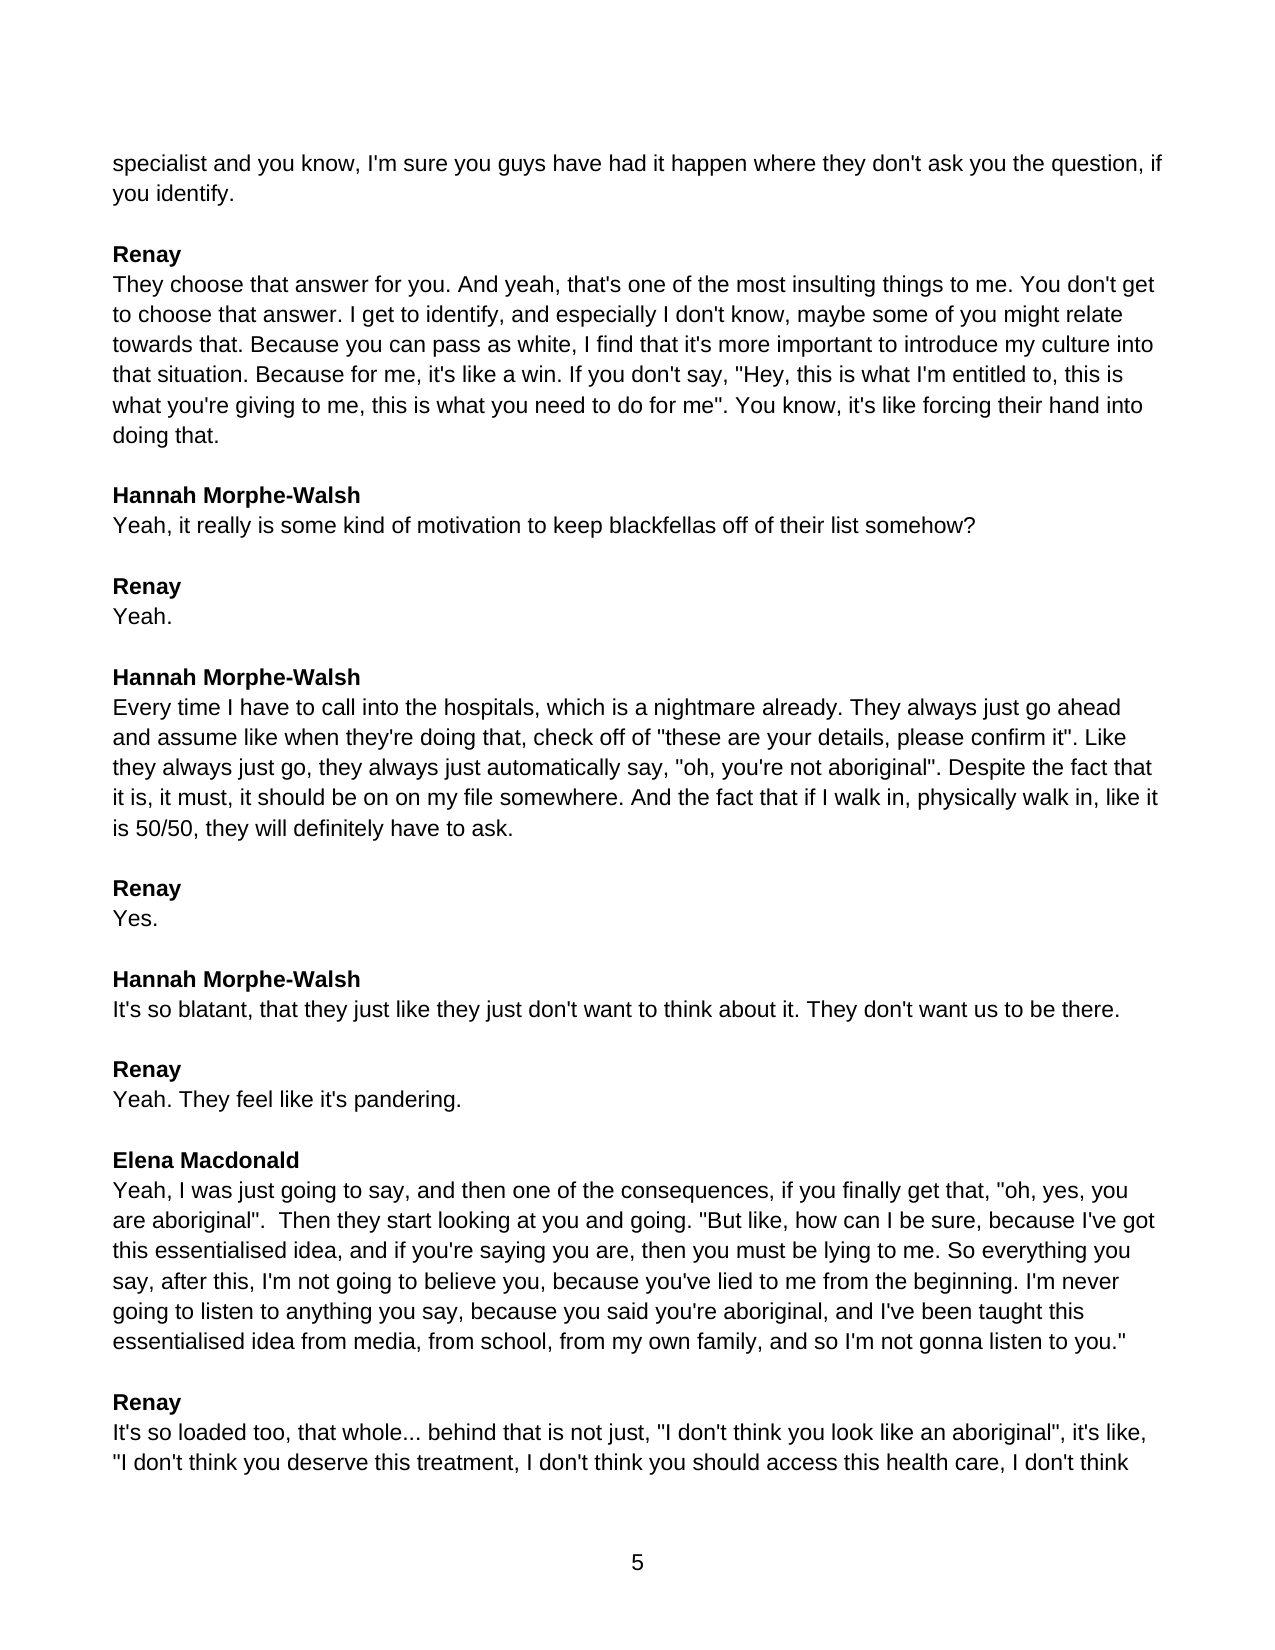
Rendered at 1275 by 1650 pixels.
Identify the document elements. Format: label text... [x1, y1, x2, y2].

text It's so blatant, that they just like they just don't want to think about it. They don't want us to be there. [112, 996, 1162, 1022]
text Yeah. They feel like it's pandering. [112, 1086, 1162, 1113]
text Yes. [112, 905, 1162, 932]
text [112, 1419, 1162, 1475]
text Yeah, I was just going to say, and then one of the consequences, if you finally get that, "oh, yes, you are aboriginal". Then they start looking at you and going. "But like, how can I be sure, because I've got this essentialised idea, and if you're saying you are, then you must be lying to me. So everything you say, after this, I'm not going to believe you, because you've lied to me from the beginning. I'm never going to listen to anything you say, because you said you're aboriginal, and I've been taught this essentialised idea from media, from school, from my own family, and so I'm not gonna listen to you." [112, 1177, 1162, 1354]
text Renay [112, 241, 1162, 267]
text Yeah. [112, 603, 1162, 629]
text Renay [112, 875, 1162, 901]
text Hannah Morphe-Walsh [112, 482, 1162, 509]
text Renay [112, 573, 1162, 599]
text Hannah Morphe-Walsh [112, 663, 1162, 690]
text Hannah Morphe-Walsh [112, 966, 1162, 992]
text They choose that answer for you. And yeah, that's one of the most insulting things to me. You don't get to choose that answer. I get to identify, and especially I don't know, maybe some of you might relate towards that. Because you can pass as white, I find that it's more important to introduce my culture into that situation. Because for me, it's like a win. If you don't say, "Hey, this is what I'm entitled to, this is what you're giving to me, this is what you need to do for me". You know, it's like forcing their hand into doing that. [112, 271, 1162, 448]
text Renay [112, 1056, 1162, 1083]
text Elena Macdonald [112, 1147, 1162, 1173]
text Yeah, it really is some kind of motivation to keep blackfellas off of their list somehow? [112, 512, 1162, 539]
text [112, 150, 1162, 207]
text Every time I have to call into the hospitals, which is a nightmare already. They always just go ahead and assume like when they're doing that, check off of "these are your details, please confirm it". Like they always just go, they always just automatically say, "oh, you're not aboriginal". Despite the fact that it is, it must, it should be on on my file somewhere. And the fact that if I walk in, physically walk in, like it is 50/50, they will definitely have to ask. [112, 694, 1162, 841]
text Renay [112, 1388, 1162, 1415]
